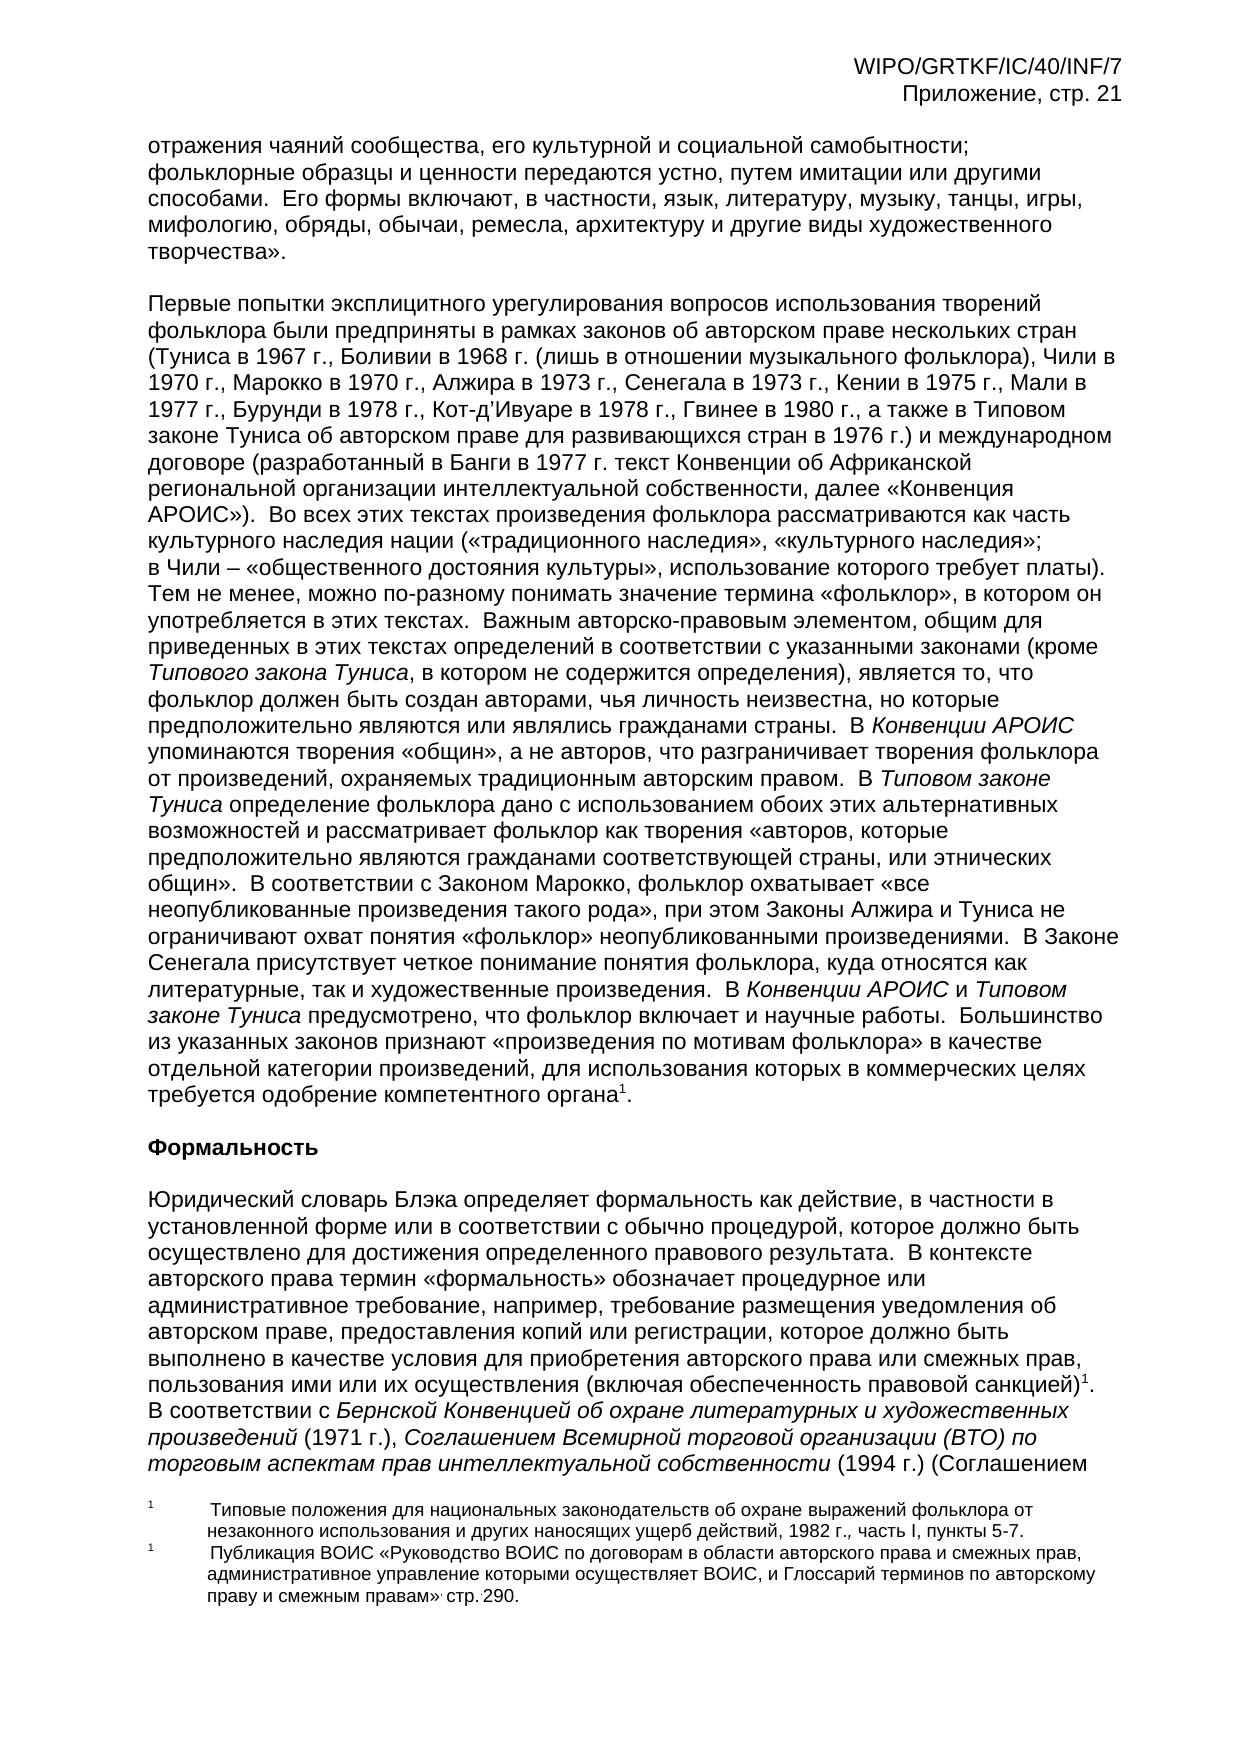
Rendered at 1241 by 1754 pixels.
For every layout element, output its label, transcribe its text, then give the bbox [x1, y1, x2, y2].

text Первые попытки эксплицитного урегулирования вопросов использования творений фольклора были предприняты в рамках законов об авторском праве нескольких стран (Туниса в 1967 г., Боливии в 1968 г. (лишь в отношении музыкального фольклора), Чили в 1970 г., Марокко в 1970 г., Алжира в 1973 г., Сенегала в 1973 г., Кении в 1975 г., Мали в 1977 г., Бурунди в 1978 г., Кот-д’Ивуаре в 1978 г., Гвинее в 1980 г., а также в Типовом законе Туниса об авторском праве для развивающихся стран в 1976 г.) и международном договоре (разработанный в Банги в 1977 г. текст Конвенции об Африканской региональной организации интеллектуальной собственности, далее «Конвенция АРОИС»). Во всех этих текстах произведения фольклора рассматриваются как часть культурного наследия нации («традиционного наследия», «культурного наследия»; в Чили – «общественного достояния культуры», использование которого требует платы). Тем не менее, можно по-разному понимать значение термина «фольклор», в котором он употребляется в этих текстах. Важным авторско-правовым элементом, общим для приведенных в этих текстах определений в соответствии с указанными законами (кроме Типового закона Туниса, в котором не содержится определения), является то, что фольклор должен быть создан авторами, чья личность неизвестна, но которые предположительно являются или являлись гражданами страны. В Конвенции АРОИС упоминаются творения «общин», а не авторов, что разграничивает творения фольклора от произведений, охраняемых традиционным авторским правом. В Типовом законе Туниса определение фольклора дано с использованием обоих этих альтернативных возможностей и рассматривает фольклор как творения «авторов, которые предположительно являются гражданами соответствующей страны, или этнических общин». В соответствии с Законом Марокко, фольклор охватывает «все неопубликованные произведения такого рода», при этом Законы Алжира и Туниса не ограничивают охват понятия «фольклор» неопубликованными произведениями. В Законе Сенегала присутствует четкое понимание понятия фольклора, куда относятся как литературные, так и художественные произведения. В Конвенции АРОИС и Типовом законе Туниса предусмотрено, что фольклор включает и научные работы. Большинство из указанных законов признают «произведения по мотивам фольклора» в качестве отдельной категории произведений, для использования которых в коммерческих целях требуется одобрение компетентного органа. [148, 290, 1122, 1107]
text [148, 1186, 1122, 1476]
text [148, 132, 1122, 264]
subtitle Формальность [148, 1134, 1122, 1160]
